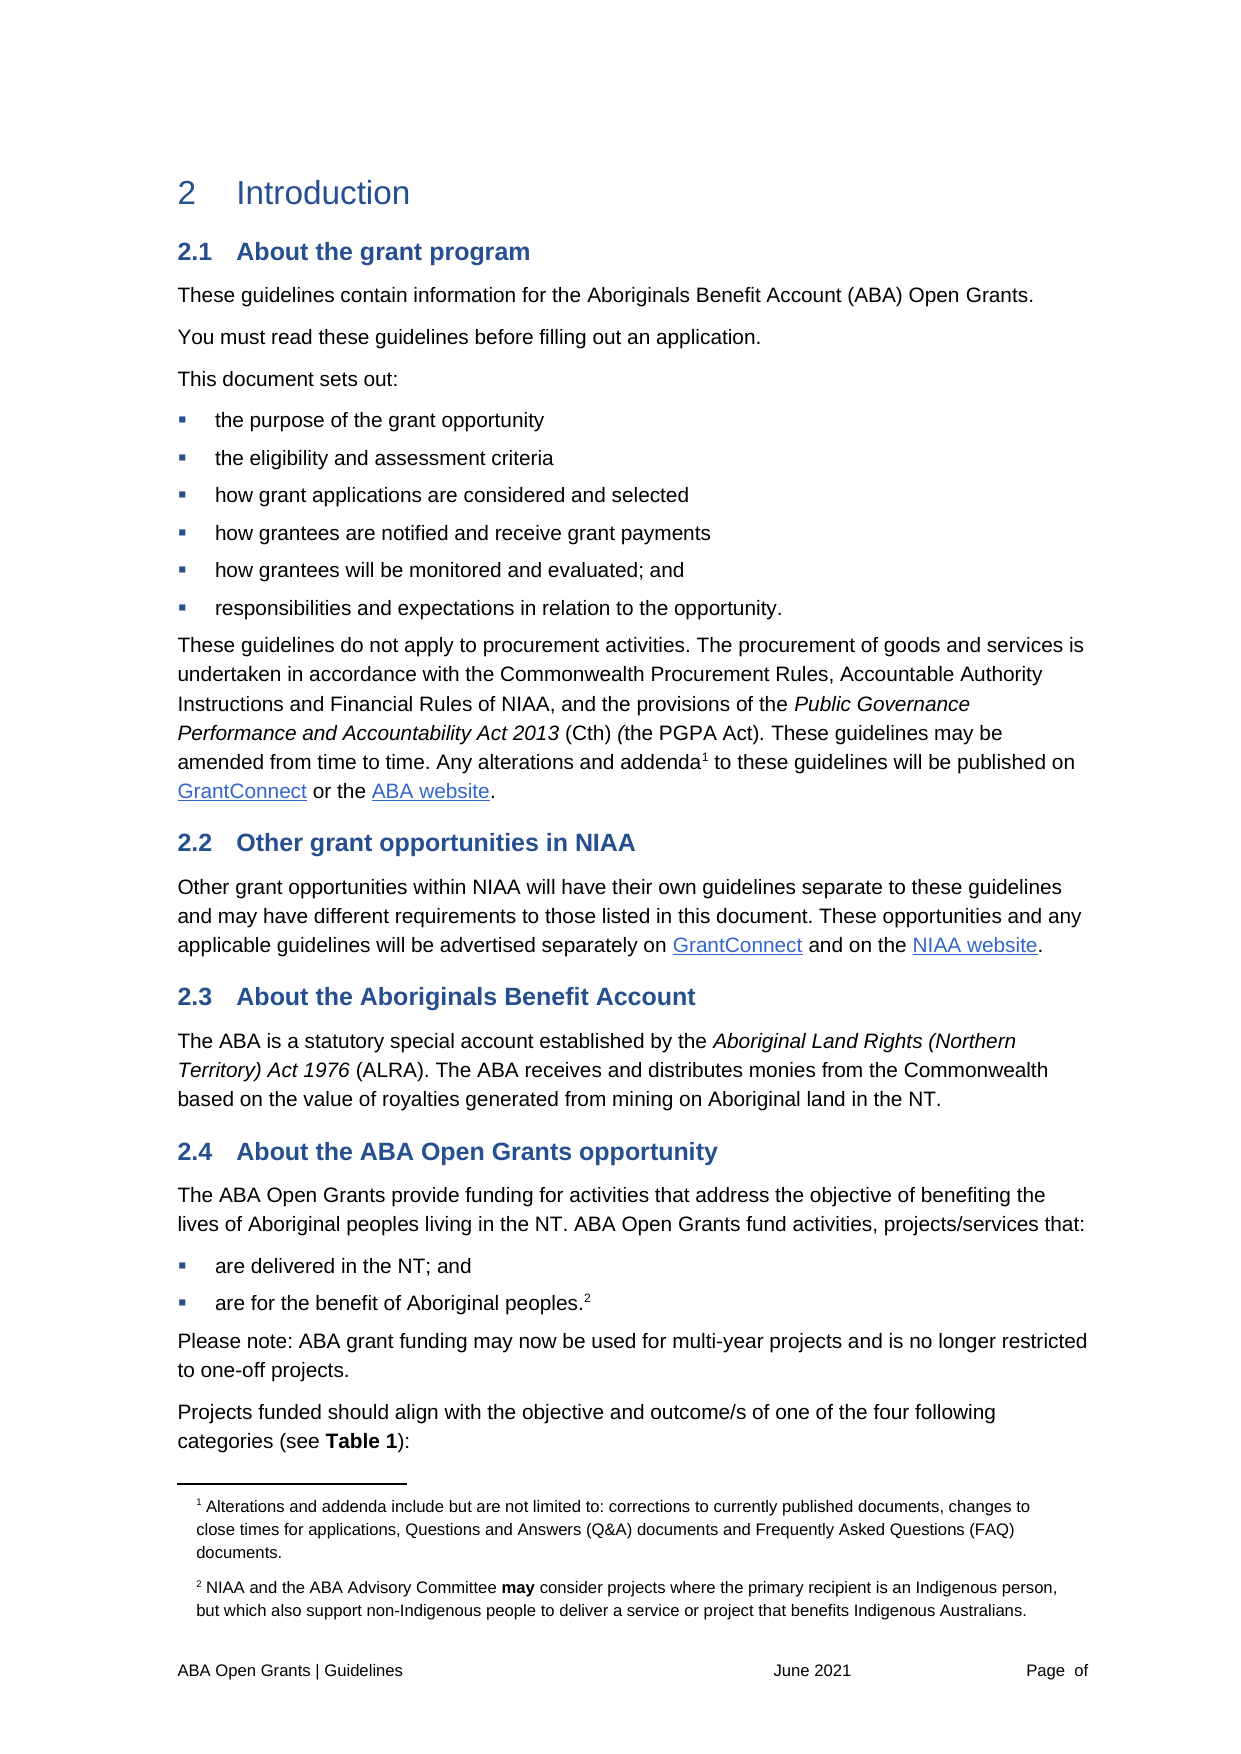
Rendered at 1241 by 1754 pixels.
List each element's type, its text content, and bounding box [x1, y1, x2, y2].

text Projects funded should align with the objective and outcome/s of one of the four following categories (see Table 1): [177, 1394, 1093, 1453]
list are for the benefit of Aboriginal peoples. [177, 1286, 1093, 1315]
list how grantees will be monitored and evaluated; and [177, 553, 1093, 582]
list are delivered in the NT; and [177, 1249, 1093, 1278]
text The ABA Open Grants provide funding for activities that address the objective of benefiting the lives of Aboriginal peoples living in the NT. ABA Open Grants fund activities, projects/services that: [177, 1178, 1093, 1236]
subtitle About the Aboriginals Benefit Account [177, 982, 1093, 1011]
list Other grant opportunities within NIAA will have their own guidelines separate to these guidelines and may have different requirements to those listed in this document. These opportunities and any applicable guidelines will be advertised separately on GrantConnect and on the NIAA website. [177, 869, 1093, 957]
text The ABA is a statutory special account established by the Aboriginal Land Rights (Northern Territory) Act 1976 (ALRA). The ABA receives and distributes monies from the Commonwealth based on the value of royalties generated from mining on Aboriginal land in the NT. [177, 1024, 1093, 1111]
text You must read these guidelines before filling out an application. [177, 319, 1093, 349]
subtitle Introduction [177, 173, 1093, 211]
list the eligibility and assessment criteria [177, 440, 1093, 469]
list how grantees are notified and receive grant payments [177, 515, 1093, 544]
text These guidelines contain information for the Aboriginals Benefit Account (ABA) Open Grants. [177, 278, 1093, 307]
subtitle About the ABA Open Grants opportunity [177, 1136, 1093, 1165]
subtitle About the grant program [177, 236, 1093, 265]
subtitle Other grant opportunities in NIAA [177, 828, 1093, 857]
text This document sets out: [177, 361, 1093, 390]
list responsibilities and expectations in relation to the opportunity. [177, 590, 1093, 619]
list the purpose of the grant opportunity [177, 403, 1093, 432]
list These guidelines do not apply to procurement activities. The procurement of goods and services is undertaken in accordance with the Commonwealth Procurement Rules, Accountable Authority Instructions and Financial Rules of NIAA, and the provisions of the Public Governance Performance and Accountability Act 2013 (Cth) (the PGPA Act). These guidelines may be amended from time to time. Any alterations and addenda to these guidelines will be published on GrantConnect or the ABA website. [177, 628, 1093, 803]
list how grant applications are considered and selected [177, 478, 1093, 507]
text Please note: ABA grant funding may now be used for multi-year projects and is no longer restricted to one-off projects. [177, 1324, 1093, 1382]
